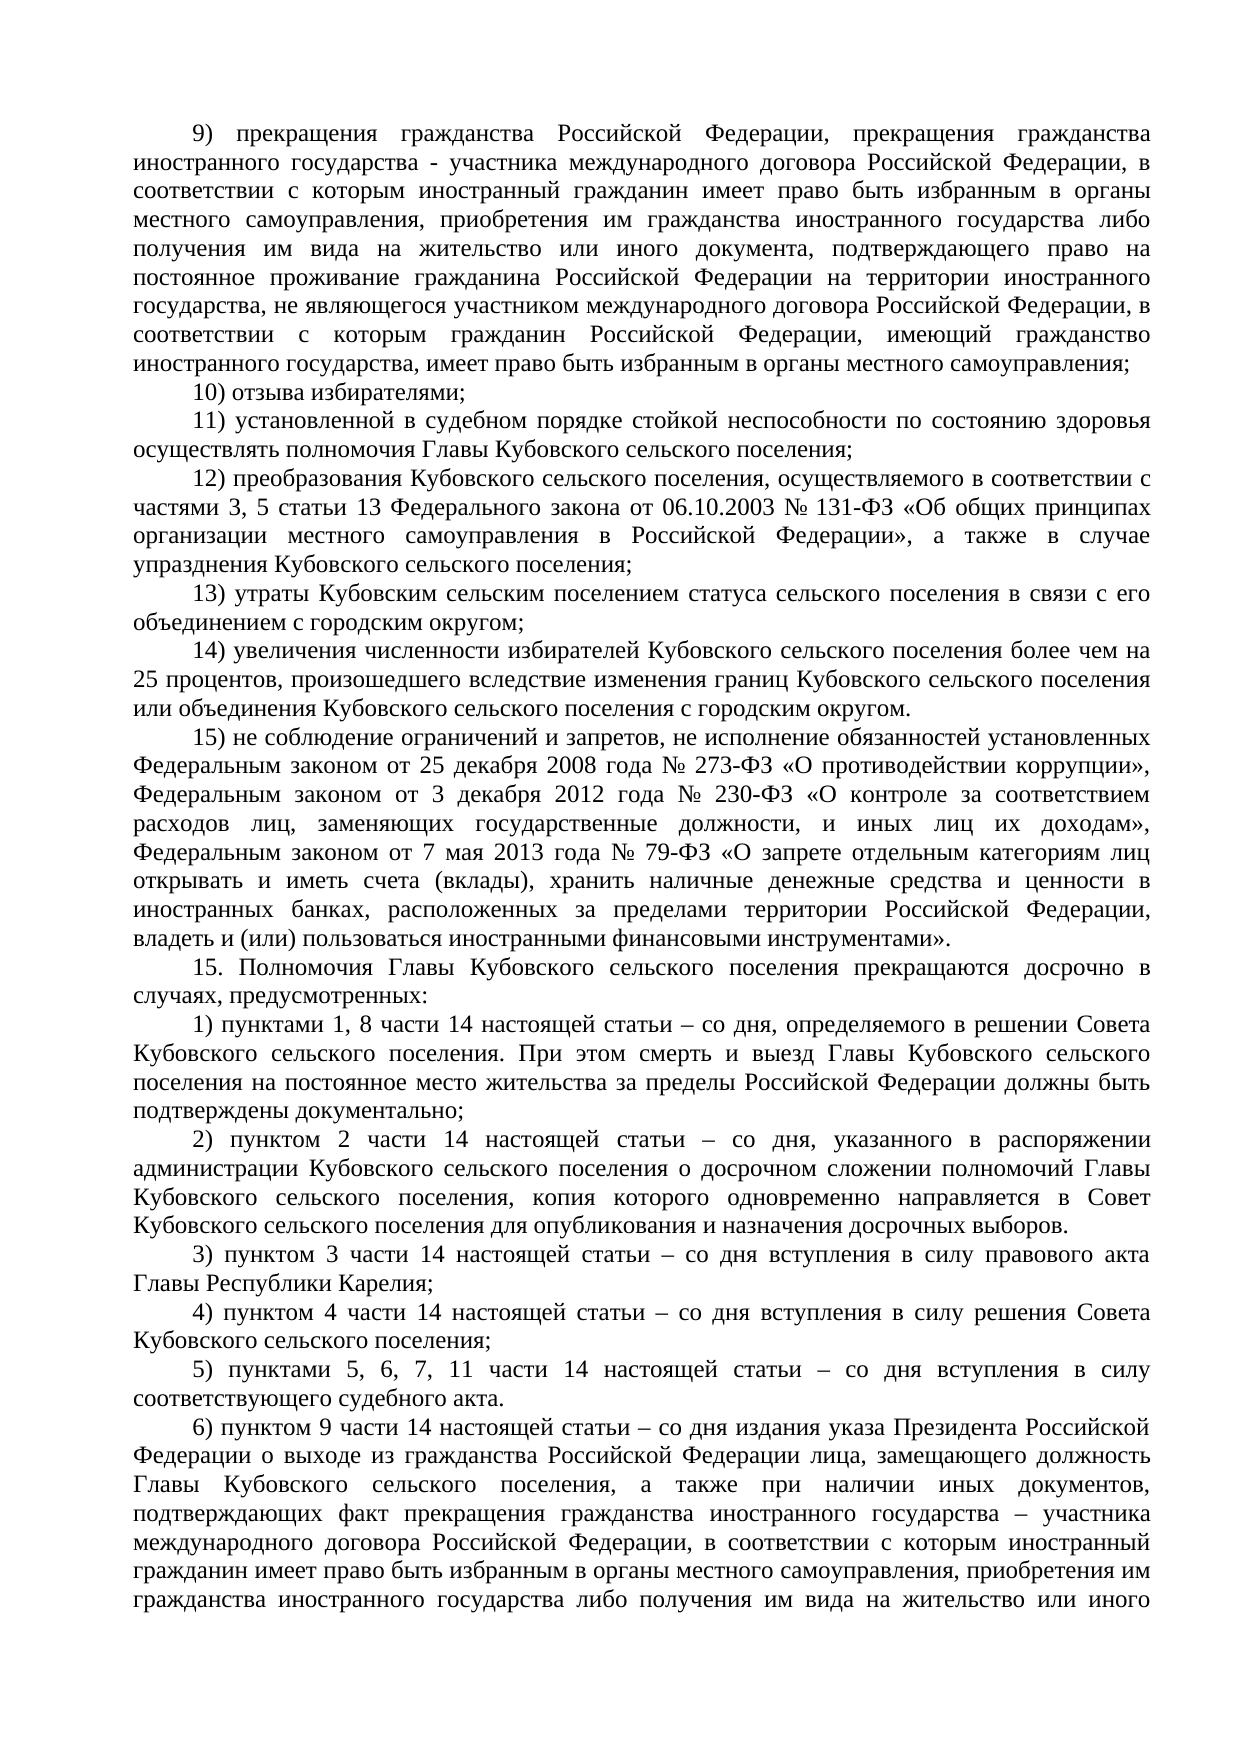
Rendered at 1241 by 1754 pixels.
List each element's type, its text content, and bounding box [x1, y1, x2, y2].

text 2) пунктом 2 части 14 настоящей статьи – со дня, указанного в распоряжении администрации Кубовского сельского поселения о досрочном сложении полномочий Главы Кубовского сельского поселения, копия которого одновременно направляется в Совет Кубовского сельского поселения для опубликования и назначения досрочных выборов. [133, 1124, 1152, 1239]
text 1) пунктами 1, 8 части 14 настоящей статьи – со дня, определяемого в решении Совета Кубовского сельского поселения. При этом смерть и выезд Главы Кубовского сельского поселения на постоянное место жительства за пределы Российской Федерации должны быть подтверждены документально; [133, 1009, 1152, 1124]
text 11) установленной в судебном порядке стойкой неспособности по состоянию здоровья осуществлять полномочия Главы Кубовского сельского поселения; [133, 406, 1152, 463]
text 15. Полномочия Главы Кубовского сельского поселения прекращаются досрочно в случаях, предусмотренных: [133, 952, 1152, 1009]
text 14) увеличения численности избирателей Кубовского сельского поселения более чем на 25 процентов, произошедшего вследствие изменения границ Кубовского сельского поселения или объединения Кубовского сельского поселения с городским округом. [133, 636, 1152, 722]
text 3) пунктом 3 части 14 настоящей статьи – со дня вступления в силу правового акта Главы Республики Карелия; [133, 1239, 1152, 1297]
text 9) прекращения гражданства Российской Федерации, прекращения гражданства иностранного государства - участника международного договора Российской Федерации, в соответствии с которым иностранный гражданин имеет право быть избранным в органы местного самоуправления, приобретения им гражданства иностранного государства либо получения им вида на жительство или иного документа, подтверждающего право на постоянное проживание гражданина Российской Федерации на территории иностранного государства, не являющегося участником международного договора Российской Федерации, в соответствии с которым гражданин Российской Федерации, имеющий гражданство иностранного государства, имеет право быть избранным в органы местного самоуправления; [133, 118, 1152, 377]
text 5) пунктами 5, 6, 7, 11 части 14 настоящей статьи – со дня вступления в силу соответствующего судебного акта. [133, 1354, 1152, 1412]
text 4) пунктом 4 части 14 настоящей статьи – со дня вступления в силу решения Совета Кубовского сельского поселения; [133, 1297, 1152, 1354]
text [133, 1412, 1152, 1613]
text 13) утраты Кубовским сельским поселением статуса сельского поселения в связи с его объединением с городским округом; [133, 578, 1152, 636]
text 15) не соблюдение ограничений и запретов, не исполнение обязанностей установленных Федеральным законом от 25 декабря 2008 года № 273-ФЗ «О противодействии коррупции», Федеральным законом от 3 декабря 2012 года № 230-ФЗ «О контроле за соответствием расходов лиц, заменяющих государственные должности, и иных лиц их доходам», Федеральным законом от 7 мая 2013 года № 79-ФЗ «О запрете отдельным категориям лиц открывать и иметь счета (вклады), хранить наличные денежные средства и ценности в иностранных банках, расположенных за пределами территории Российской Федерации, владеть и (или) пользоваться иностранными финансовыми инструментами». [133, 722, 1152, 952]
text 10) отзыва избирателями; [133, 377, 1152, 406]
text 12) преобразования Кубовского сельского поселения, осуществляемого в соответствии с частями 3, 5 статьи 13 Федерального закона от 06.10.2003 № 131-ФЗ «Об общих принципах организации местного самоуправления в Российской Федерации», а также в случае упразднения Кубовского сельского поселения; [133, 463, 1152, 578]
